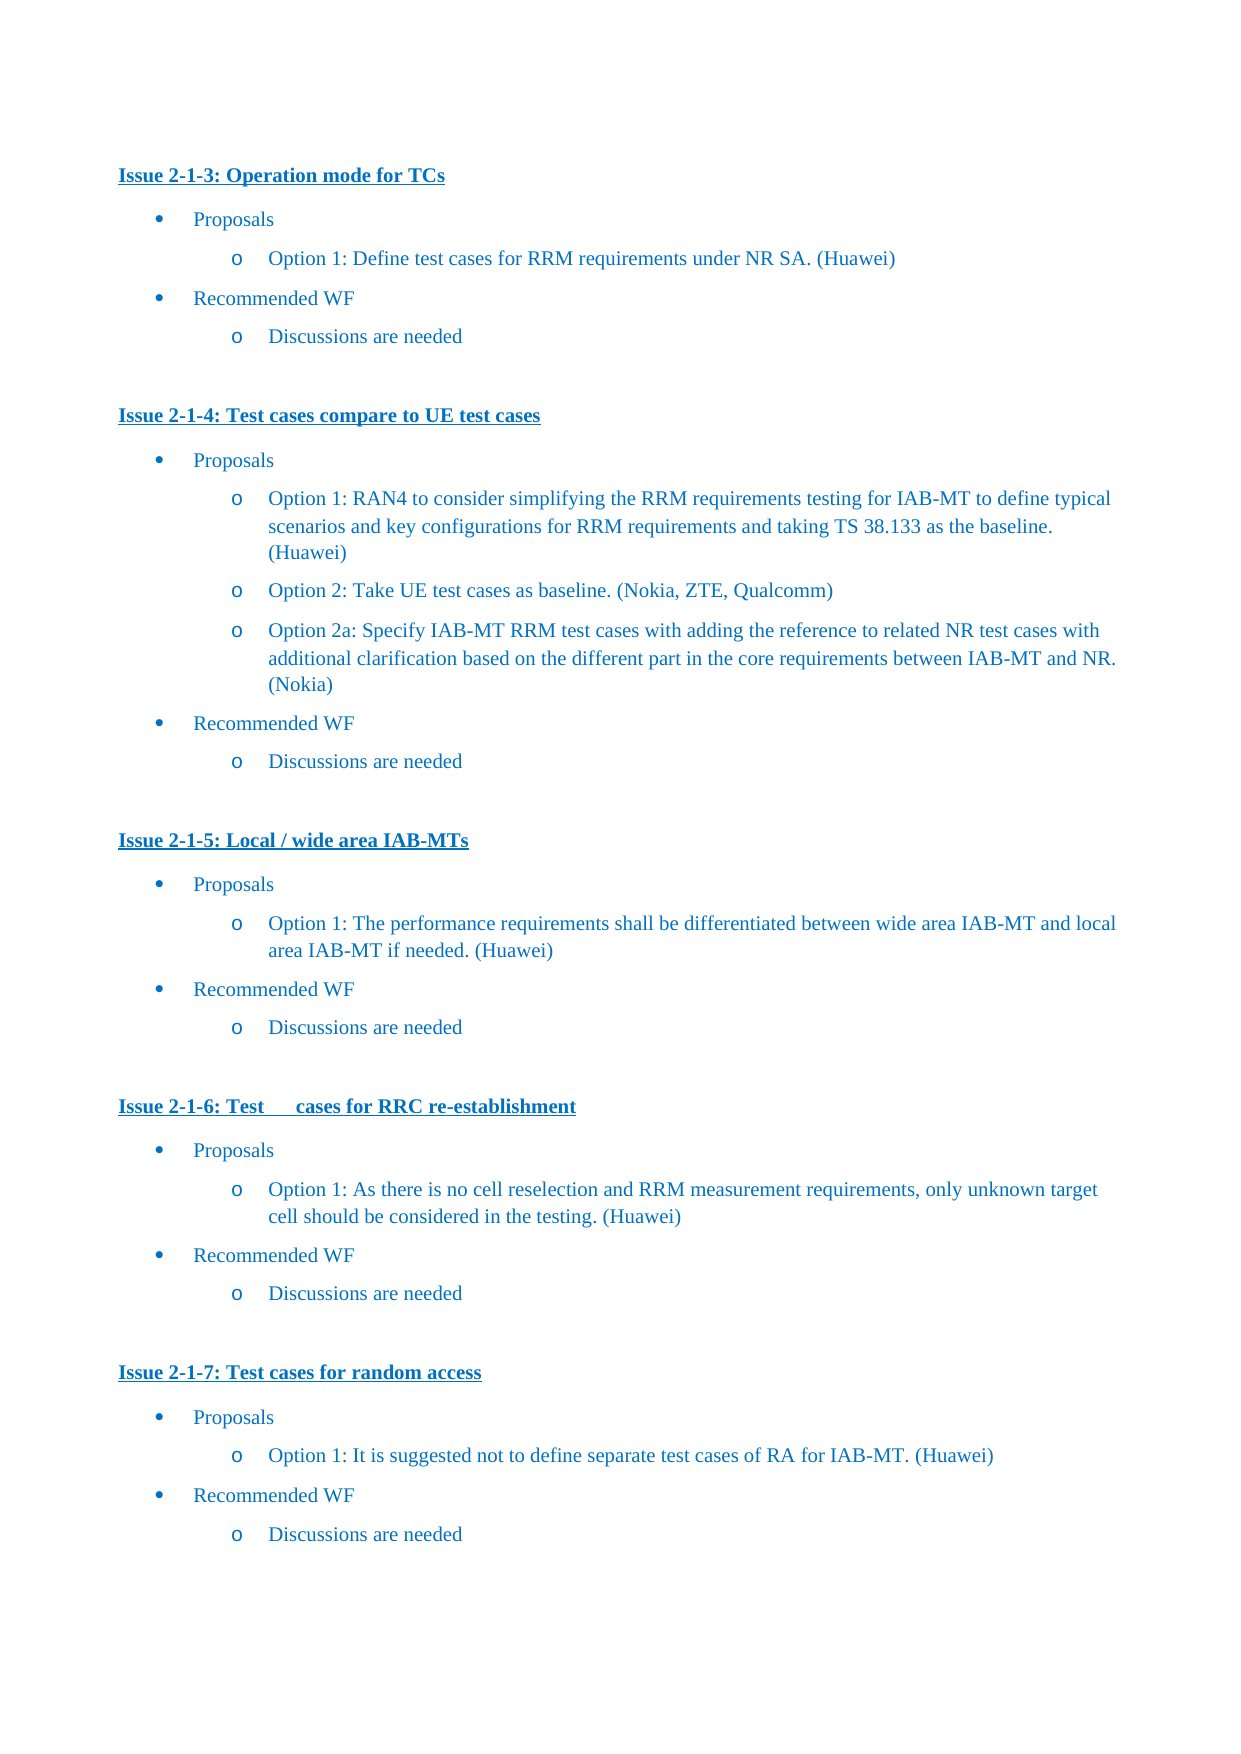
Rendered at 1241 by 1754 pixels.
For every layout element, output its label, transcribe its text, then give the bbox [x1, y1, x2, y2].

list Proposals [156, 207, 1122, 231]
list Proposals [156, 448, 1122, 472]
list Option 1: As there is no cell reselection and RRM measurement requirements, only unknown target cell should be considered in the testing. (Huawei) [231, 1177, 1122, 1228]
list Recommended WF [156, 710, 1122, 734]
list Proposals [156, 1138, 1122, 1162]
list Option 1: It is suggested not to define separate test cases of RA for IAB-MT. (Huawei) [231, 1443, 1122, 1469]
list Recommended WF [156, 1243, 1122, 1267]
text Issue 2-1-5: Local / wide area IAB-MTs [118, 827, 1122, 852]
list Recommended WF [156, 977, 1122, 1001]
text Issue 2-1-6: Test cases for RRC re-establishment [118, 1094, 1122, 1118]
list Option 1: RAN4 to consider simplifying the RRM requirements testing for IAB-MT to define typical scenarios and key configurations for RRM requirements and taking TS 38.133 as the baseline. (Huawei) [231, 486, 1122, 564]
list Option 2a: Specify IAB-MT RRM test cases with adding the reference to related NR test cases with additional clarification based on the different part in the core requirements between IAB-MT and NR. (Nokia) [231, 618, 1122, 696]
list Option 1: The performance requirements shall be differentiated between wide area IAB-MT and local area IAB-MT if needed. (Huawei) [231, 911, 1122, 962]
list Discussions are needed [231, 749, 1122, 774]
list Discussions are needed [231, 1015, 1122, 1041]
list Recommended WF [156, 1483, 1122, 1507]
list Discussions are needed [231, 1281, 1122, 1307]
list Proposals [156, 872, 1122, 896]
list Option 2: Take UE test cases as baseline. (Nokia, ZTE, Qualcomm) [231, 578, 1122, 604]
text Issue 2-1-4: Test cases compare to UE test cases [118, 403, 1122, 427]
list Proposals [156, 1405, 1122, 1429]
list Option 1: Define test cases for RRM requirements under NR SA. (Huawei) [231, 246, 1122, 272]
list Discussions are needed [231, 1522, 1122, 1547]
list Recommended WF [156, 286, 1122, 310]
text Issue 2-1-7: Test cases for random access [118, 1360, 1122, 1384]
list Discussions are needed [231, 324, 1122, 350]
text Issue 2-1-3: Operation mode for TCs [118, 163, 1122, 187]
